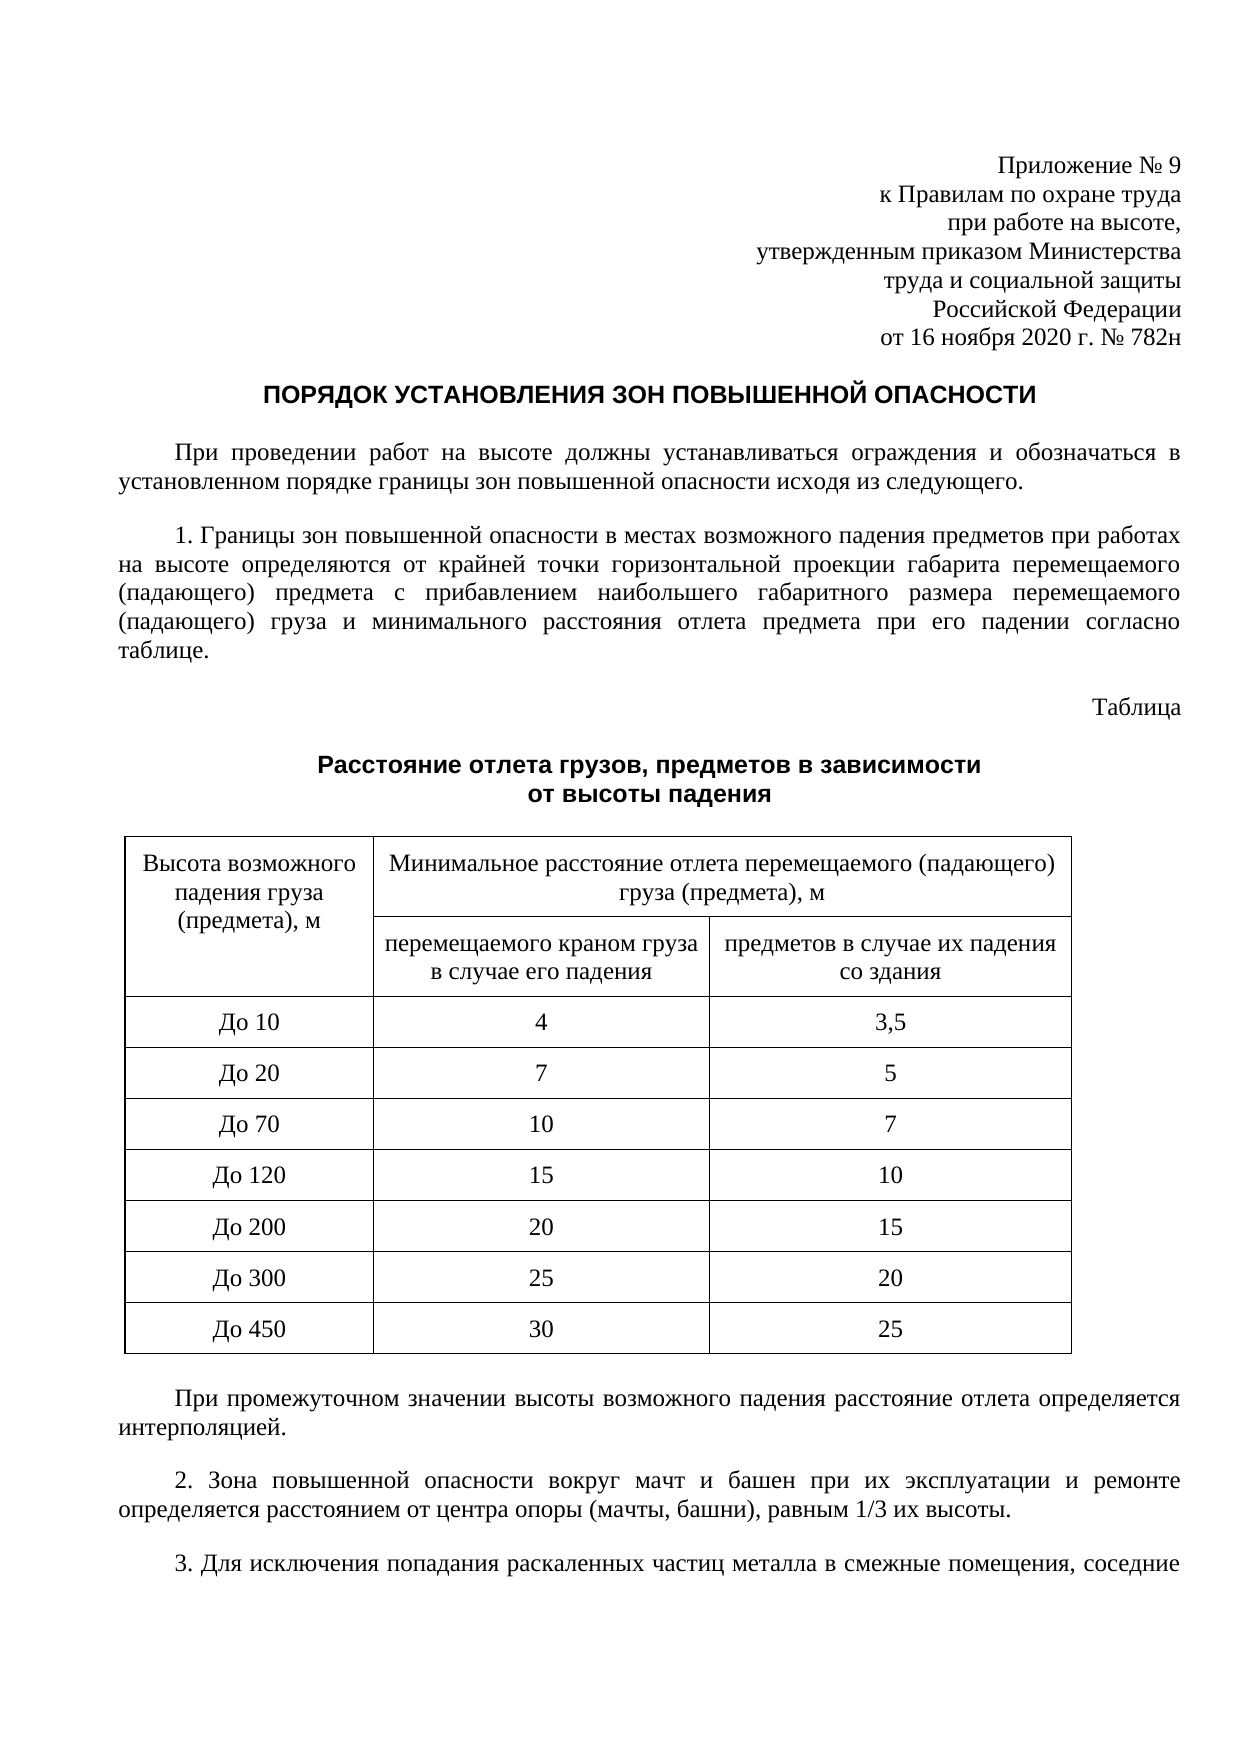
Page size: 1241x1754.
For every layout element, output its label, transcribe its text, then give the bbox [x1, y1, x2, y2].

title Расстояние отлета грузов, предметов в зависимости [118, 750, 1181, 779]
text труда и социальной защиты [118, 265, 1181, 294]
table_cell 30 [374, 1303, 709, 1353]
table_cell перемещаемого краном груза в случае его падения [374, 917, 709, 996]
table_cell 20 [710, 1252, 1071, 1302]
table_cell До 300 [126, 1252, 373, 1302]
text При проведении работ на высоте должны устанавливаться ограждения и обозначаться в установленном порядке границы зон повышенной опасности исходя из следующего. [118, 437, 1181, 495]
text 2. Зона повышенной опасности вокруг мачт и башен при их эксплуатации и ремонте определяется расстоянием от центра опоры (мачты, башни), равным 1/3 их высоты. [118, 1465, 1181, 1523]
text утвержденным приказом Министерства [118, 236, 1181, 265]
text при работе на высоте, [118, 207, 1181, 236]
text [118, 1548, 1181, 1577]
table_cell 25 [710, 1303, 1071, 1353]
text Таблица [118, 692, 1181, 721]
table_cell 20 [374, 1201, 709, 1251]
text к Правилам по охране труда [118, 179, 1181, 207]
table_header Минимальное расстояние отлета перемещаемого (падающего) груза (предмета), м [374, 837, 1071, 916]
text Российской Федерации [118, 294, 1181, 322]
title ПОРЯДОК УСТАНОВЛЕНИЯ ЗОН ПОВЫШЕННОЙ ОПАСНОСТИ [118, 380, 1181, 409]
table_cell 10 [374, 1099, 709, 1149]
table_cell предметов в случае их падения со здания [710, 917, 1071, 996]
table_cell 5 [710, 1048, 1071, 1098]
table_header Высота возможного падения груза (предмета), м [126, 837, 373, 996]
text от 16 ноября 2020 г. № 782н [118, 322, 1181, 351]
table_cell До 450 [126, 1303, 373, 1353]
table_cell 10 [710, 1150, 1071, 1200]
table_cell До 200 [126, 1201, 373, 1251]
table_cell До 10 [126, 997, 373, 1047]
table_cell До 120 [126, 1150, 373, 1200]
table_cell 7 [710, 1099, 1071, 1149]
table_cell 4 [374, 997, 709, 1047]
text 1. Границы зон повышенной опасности в местах возможного падения предметов при работах на высоте определяются от крайней точки горизонтальной проекции габарита перемещаемого (падающего) предмета с прибавлением наибольшего габаритного размера перемещаемого (падающего) груза и минимального расстояния отлета предмета при его падении согласно таблице. [118, 520, 1181, 664]
table_cell До 70 [126, 1099, 373, 1149]
table_cell 7 [374, 1048, 709, 1098]
table_cell 3,5 [710, 997, 1071, 1047]
title от высоты падения [118, 779, 1181, 807]
text При промежуточном значении высоты возможного падения расстояние отлета определяется интерполяцией. [118, 1383, 1181, 1440]
table_cell 25 [374, 1252, 709, 1302]
table_cell 15 [374, 1150, 709, 1200]
table_cell До 20 [126, 1048, 373, 1098]
text Приложение № 9 [118, 150, 1181, 179]
table_cell 15 [710, 1201, 1071, 1251]
